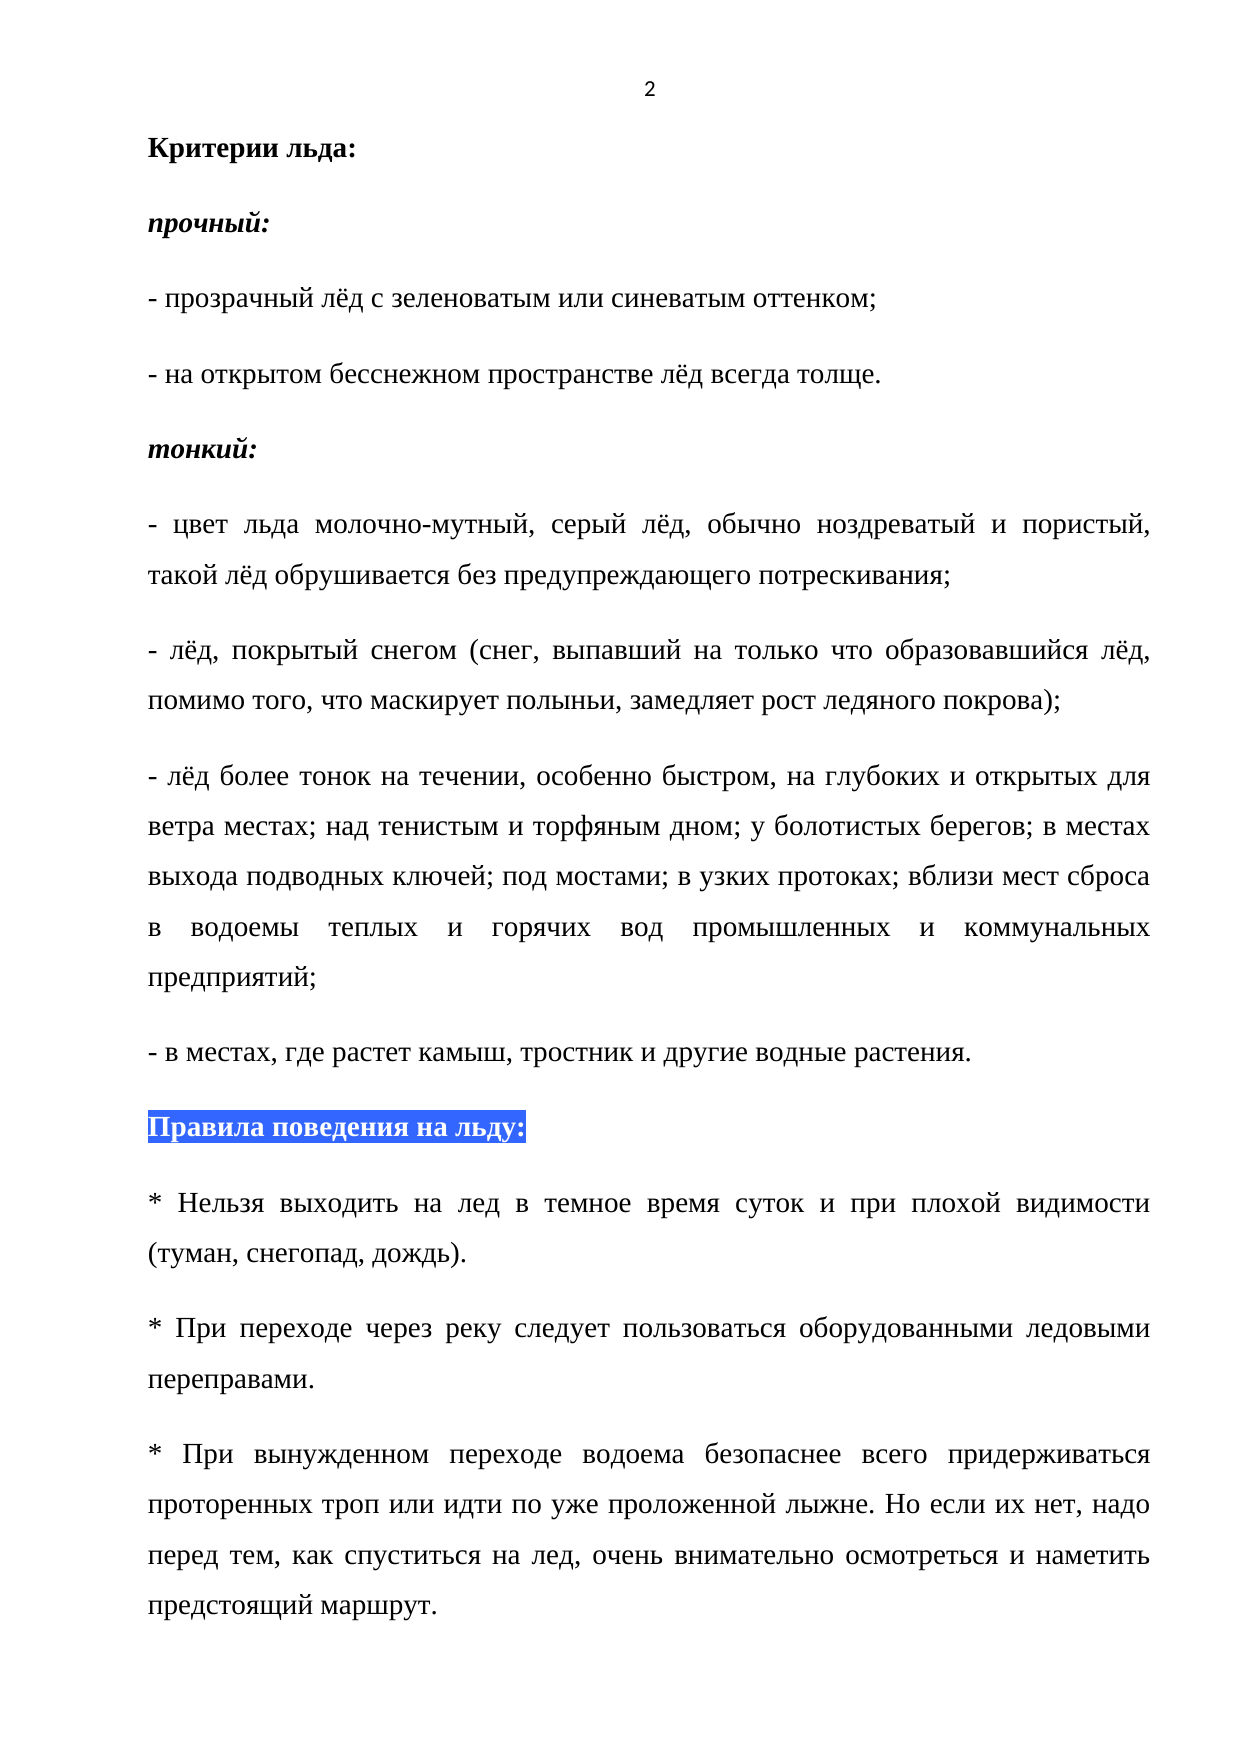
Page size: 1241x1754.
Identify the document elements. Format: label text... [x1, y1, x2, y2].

text тонкий: [148, 431, 1152, 465]
text * Нельзя выходить на лед в темное время суток и при плохой видимости (туман, снегопад, дождь). [148, 1185, 1152, 1269]
text - лёд более тонок на течении, особенно быстром, на глубоких и открытых для ветра местах; над тенистым и торфяным дном; у болотистых берегов; в местах выхода подводных ключей; под мостами; в узких протоках; вблизи мест сброса в водоемы теплых и горячих вод промышленных и коммунальных предприятий; [148, 758, 1152, 992]
text - прозрачный лёд с зеленоватым или синеватым оттенком; [148, 281, 1152, 314]
text - цвет льда молочно-мутный, серый лёд, обычно ноздреватый и пористый, такой лёд обрушивается без предупреждающего потрескивания; [148, 506, 1152, 590]
text - на открытом бесснежном пространстве лёд всегда толще. [148, 356, 1152, 389]
text * При вынужденном переходе водоема безопаснее всего придерживаться проторенных троп или идти по уже проложенной лыжне. Но если их нет, надо перед тем, как спуститься на лед, очень внимательно осмотреться и наметить предстоящий маршрут. [148, 1436, 1152, 1621]
text - в местах, где растет камыш, тростник и другие водные растения. [148, 1034, 1152, 1068]
text Критерии льда: [148, 130, 1152, 163]
text прочный: [148, 205, 1152, 239]
text - лёд, покрытый снегом (снег, выпавший на только что образовавшийся лёд, помимо того, что маскирует полыньи, замедляет рост ледяного покрова); [148, 632, 1152, 716]
text Правила поведения на льду: [148, 1109, 1152, 1143]
text * При переходе через реку следует пользоваться оборудованными ледовыми переправами. [148, 1311, 1152, 1394]
